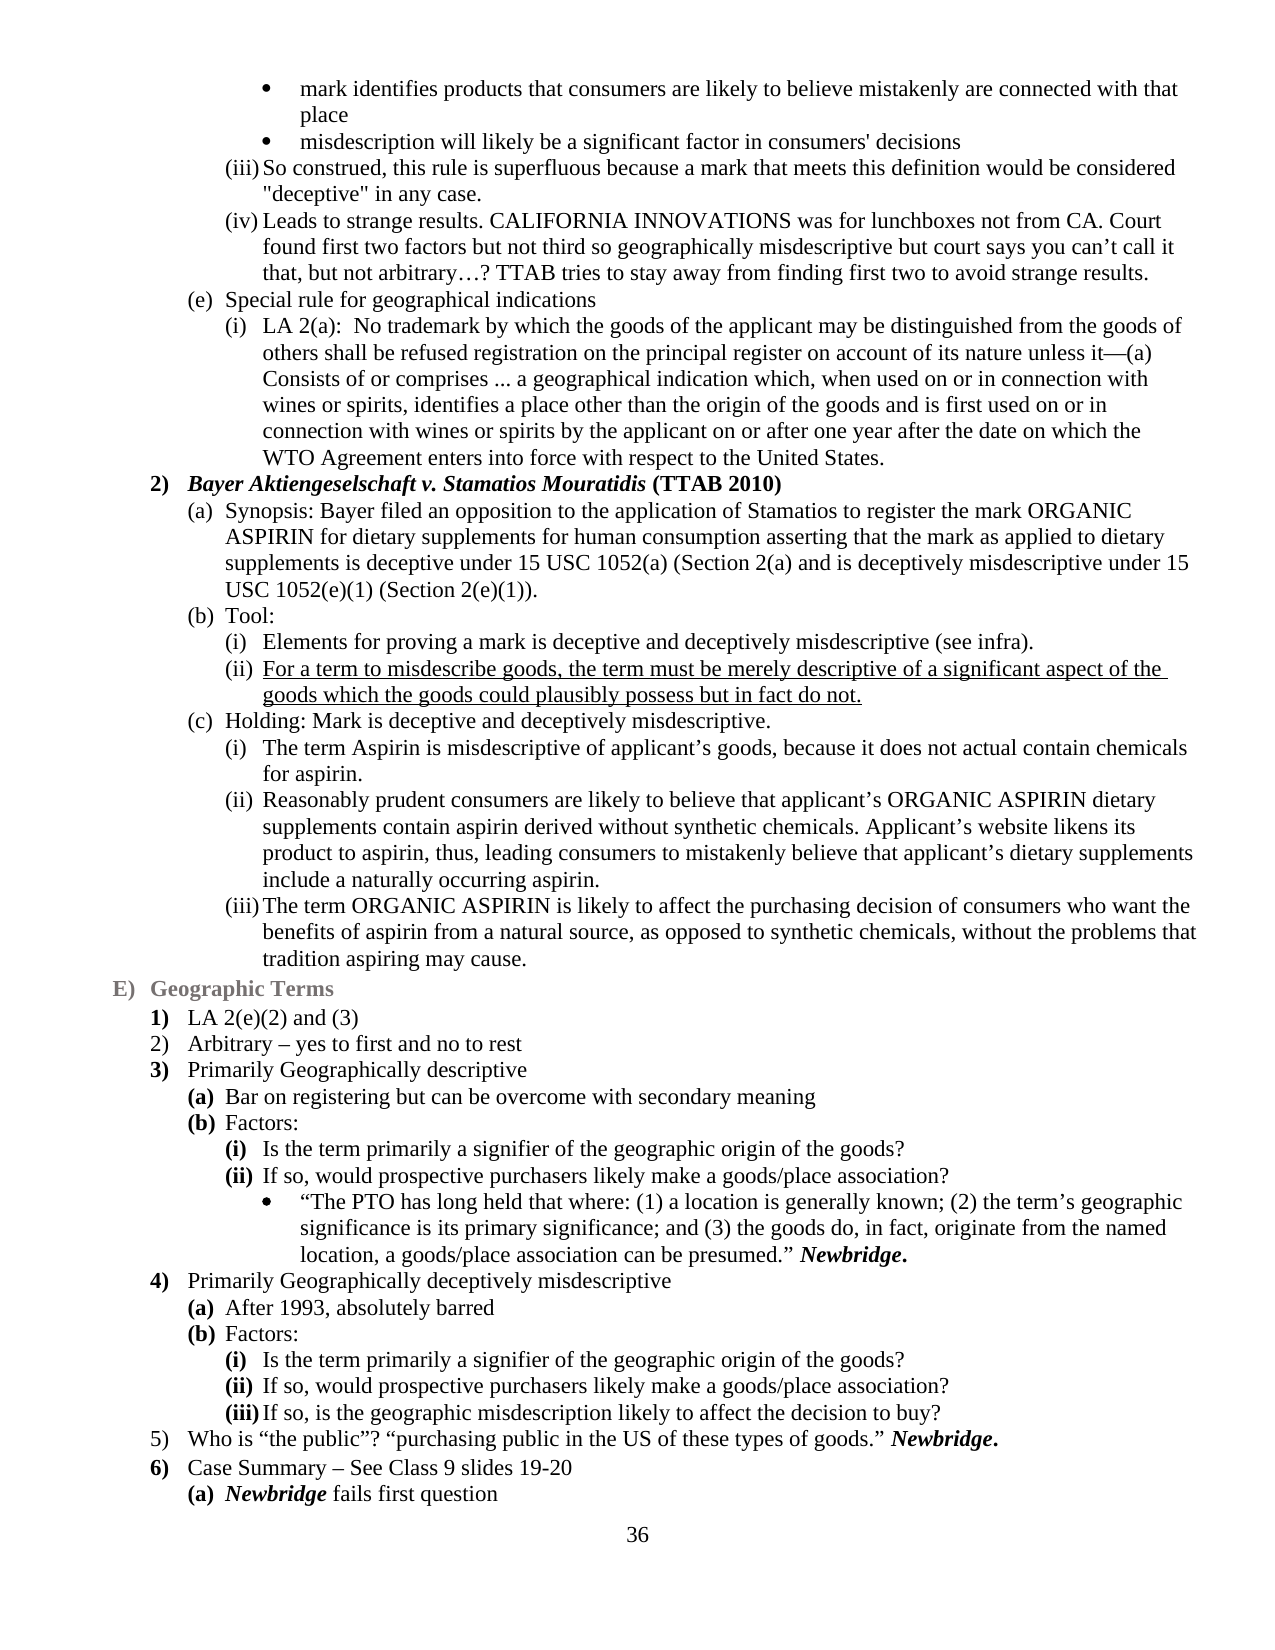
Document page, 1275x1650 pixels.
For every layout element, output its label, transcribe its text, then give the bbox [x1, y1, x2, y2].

list For a term to misdescribe goods, the term must be merely descriptive of a significant aspect of the goods which the goods could plausibly possess but in fact do not. [225, 655, 1200, 707]
list Primarily Geographically deceptively misdescriptive [150, 1267, 1200, 1293]
subtitle Geographic Terms [112, 975, 1200, 1002]
list If so, would prospective purchasers likely make a goods/place association? [225, 1162, 1200, 1188]
list LA 2(a): No trademark by which the goods of the applicant may be distinguished from the goods of others shall be refused registration on the principal register on account of its nature unless it—(a) Consists of or comprises ... a geographical indication which, when used on or in connection with wines or spirits, identifies a place other than the origin of the goods and is first used on or in connection with wines or spirits by the applicant on or after one year after the date on which the WTO Agreement enters into force with respect to the United States. [225, 312, 1200, 470]
list LA 2(e)(2) and (3) [150, 1004, 1200, 1030]
list Case Summary – See Class 9 slides 19-20 [150, 1454, 1200, 1480]
list Reasonably prudent consumers are likely to believe that applicant’s ORGANIC ASPIRIN dietary supplements contain aspirin derived without synthetic chemicals. Applicant’s website likens its product to aspirin, thus, leading consumers to mistakenly believe that applicant’s dietary supplements include a naturally occurring aspirin. [225, 787, 1200, 892]
list Is the term primarily a signifier of the geographic origin of the goods? [225, 1135, 1200, 1162]
list Who is “the public”? “purchasing public in the US of these types of goods.” Newbridge. [150, 1425, 1200, 1452]
list Primarily Geographically descriptive [150, 1056, 1200, 1083]
list mark identifies products that consumers are likely to believe mistakenly are connected with that place [262, 75, 1200, 128]
list The term ORGANIC ASPIRIN is likely to affect the purchasing decision of consumers who want the benefits of aspirin from a natural source, as opposed to synthetic chemicals, without the problems that tradition aspiring may cause. [225, 892, 1200, 971]
list The term Aspirin is misdescriptive of applicant’s goods, because it does not actual contain chemicals for aspirin. [225, 734, 1200, 787]
list Factors: [187, 1109, 1200, 1135]
list Synopsis: Bayer filed an opposition to the application of Stamatios to register the mark ORGANIC ASPIRIN for dietary supplements for human consumption asserting that the mark as applied to dietary supplements is deceptive under 15 USC 1052(a) (Section 2(a) and is deceptively misdescriptive under 15 USC 1052(e)(1) (Section 2(e)(1)). [187, 497, 1200, 602]
list Tool: [187, 602, 1200, 628]
list So construed, this rule is superfluous because a mark that meets this definition would be considered "deceptive" in any case. [225, 154, 1200, 207]
list misdescription will likely be a significant factor in consumers' decisions [262, 128, 1200, 154]
list Bayer Aktiengeselschaft v. Stamatios Mouratidis (TTAB 2010) [150, 470, 1200, 497]
list If so, is the geographic misdescription likely to affect the decision to buy? [225, 1399, 1200, 1425]
list Special rule for geographical indications [187, 286, 1200, 312]
list After 1993, absolutely barred [187, 1293, 1200, 1320]
list Leads to strange results. CALIFORNIA INNOVATIONS was for lunchboxes not from CA. Court found first two factors but not third so geographically misdescriptive but court says you can’t call it that, but not arbitrary…? TTAB tries to stay away from finding first two to avoid strange results. [225, 207, 1200, 286]
list Elements for proving a mark is deceptive and deceptively misdescriptive (see infra). [225, 628, 1200, 655]
list Is the term primarily a signifier of the geographic origin of the goods? [225, 1346, 1200, 1373]
list Factors: [187, 1320, 1200, 1346]
list Bar on registering but can be overcome with secondary meaning [187, 1083, 1200, 1109]
list “The PTO has long held that where: (1) a location is generally known; (2) the term’s geographic significance is its primary significance; and (3) the goods do, in fact, originate from the named location, a goods/place association can be presumed.” Newbridge. [262, 1188, 1200, 1267]
list Arbitrary – yes to first and no to rest [150, 1030, 1200, 1056]
list Newbridge fails first question [187, 1480, 1200, 1506]
list Holding: Mark is deceptive and deceptively misdescriptive. [187, 707, 1200, 734]
list If so, would prospective purchasers likely make a goods/place association? [225, 1373, 1200, 1399]
